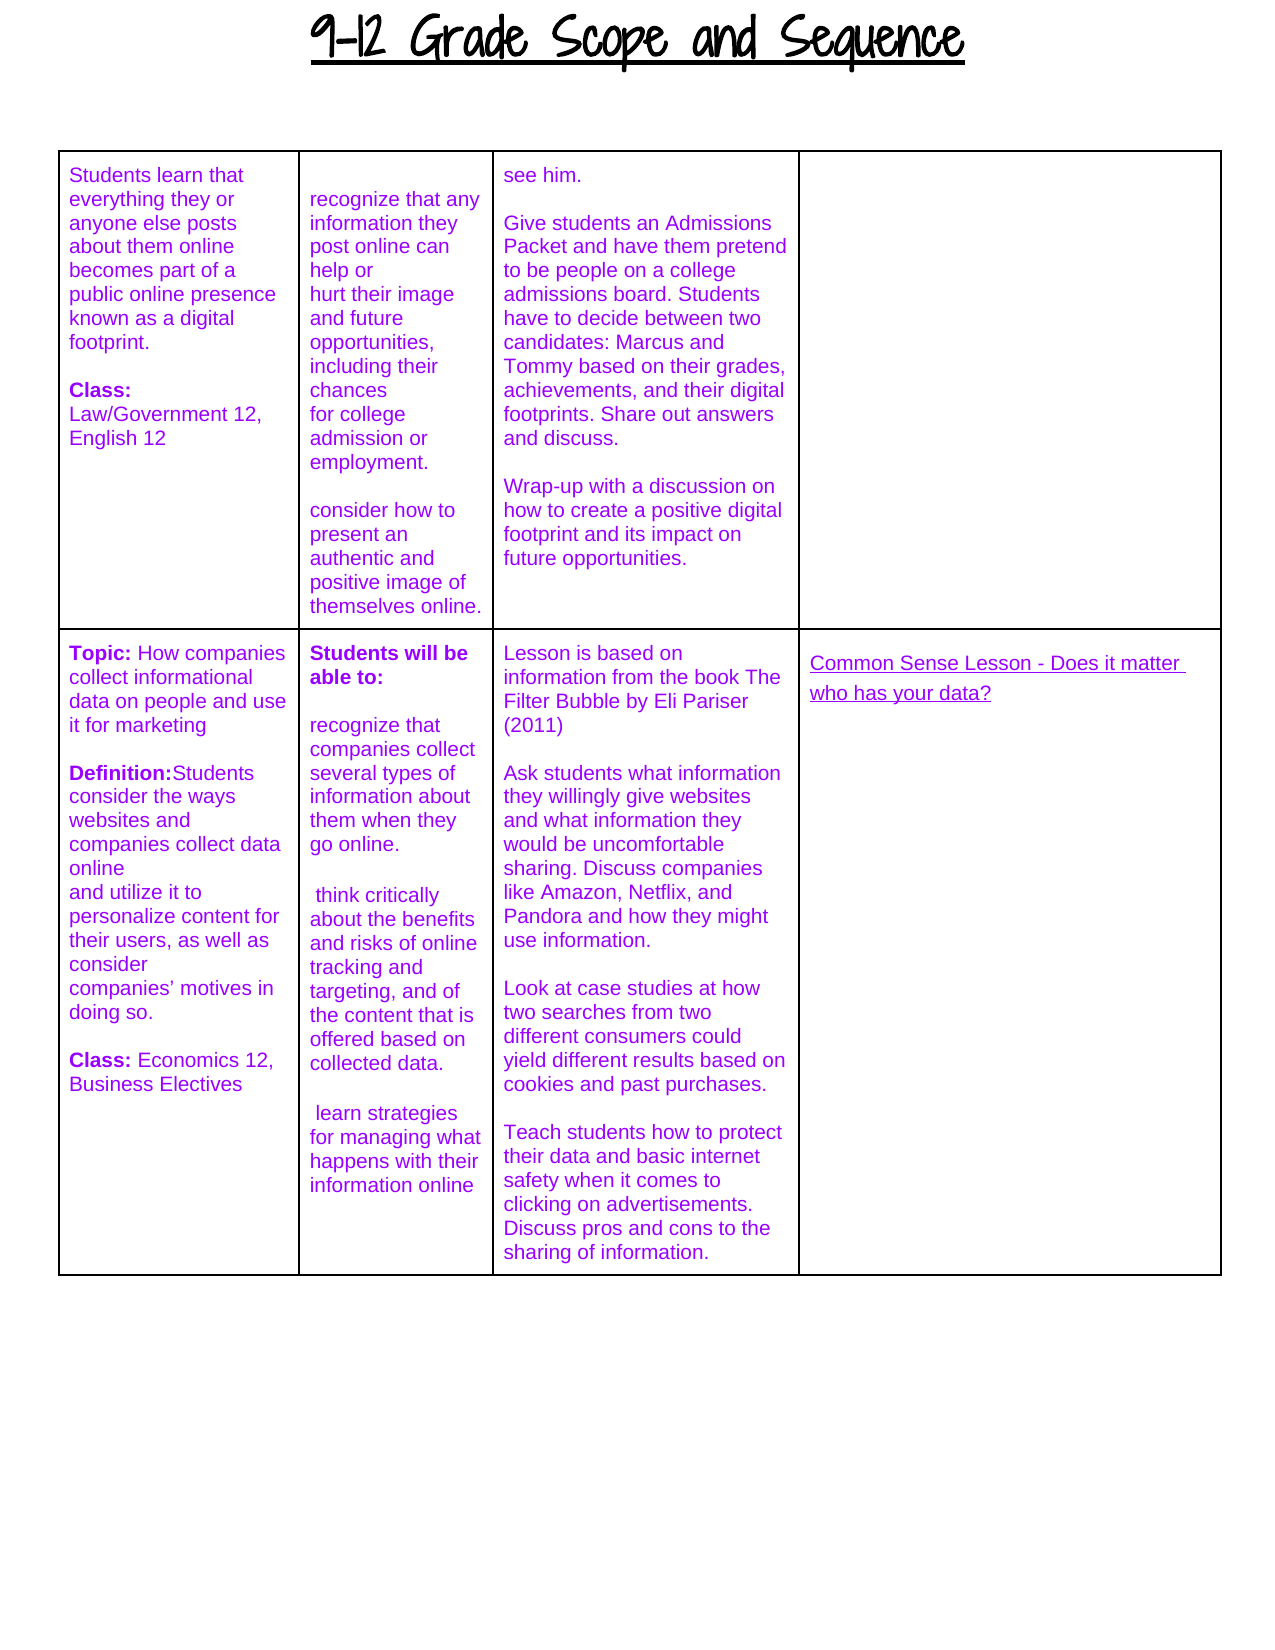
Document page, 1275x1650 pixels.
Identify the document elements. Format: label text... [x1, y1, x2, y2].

table_cell Students will be able to: recognize that companies collect several types of information about them when they go online. think critically about the benefits and risks of online tracking and targeting, and of the content that is offered based on collected data. learn strategies for managing what happens with their information online [300, 630, 492, 1274]
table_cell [494, 152, 798, 628]
table_cell Common Sense Lesson - Does it matter who has your data? [800, 630, 1220, 1274]
table_cell Topic: How companies collect informational data on people and use it for marketing Definition:Students consider the ways websites and companies collect data online and utilize it to personalize content for their users, as well as consider companies’ motives in doing so. Class: Economics 12, Business Electives [60, 630, 298, 1274]
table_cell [60, 152, 298, 628]
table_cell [300, 152, 492, 628]
table_cell Lesson is based on information from the book The Filter Bubble by Eli Pariser (2011) Ask students what information they willingly give websites and what information they would be uncomfortable sharing. Discuss companies like Amazon, Netflix, and Pandora and how they might use information. Look at case studies at how two searches from two different consumers could yield different results based on cookies and past purchases. Teach students how to protect their data and basic internet safety when it comes to clicking on advertisements. Discuss pros and cons to the sharing of information. [494, 630, 798, 1274]
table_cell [800, 152, 1220, 628]
